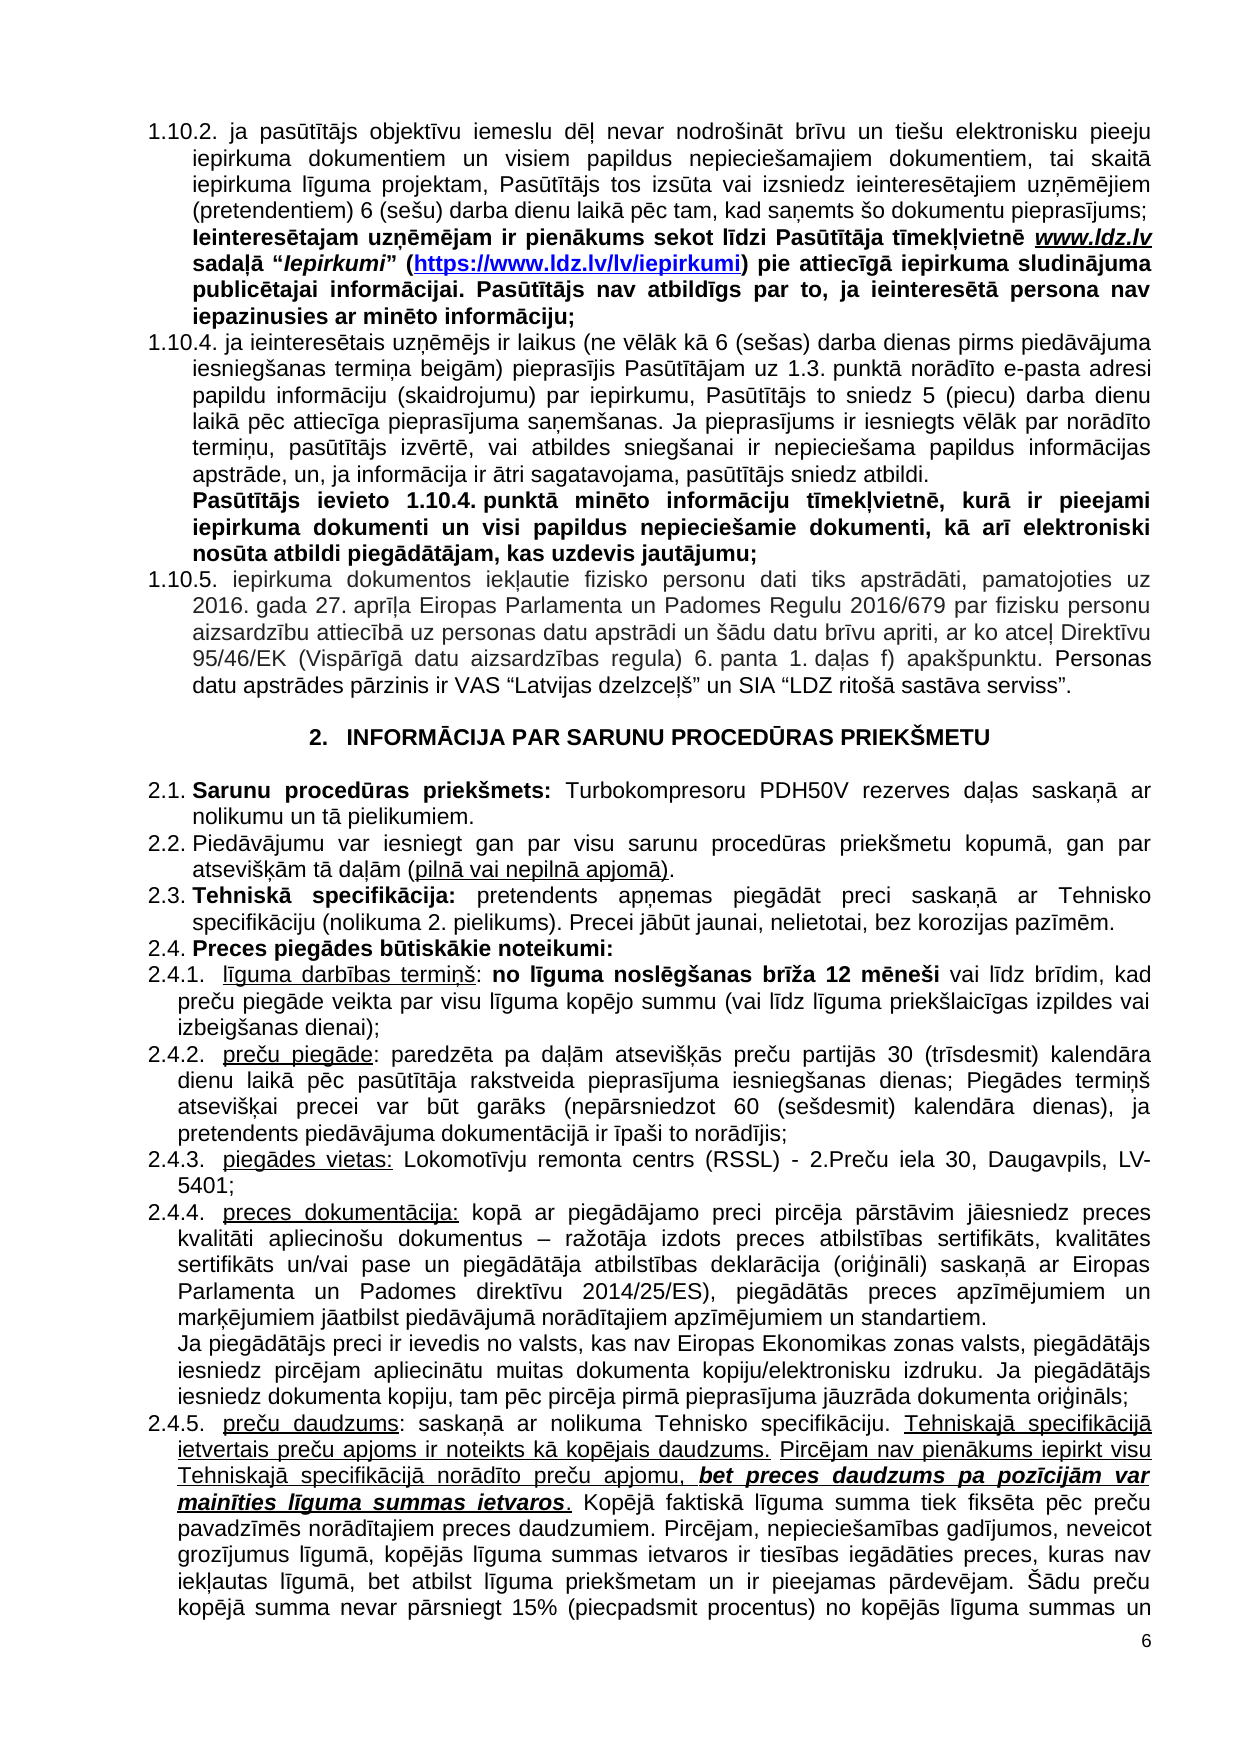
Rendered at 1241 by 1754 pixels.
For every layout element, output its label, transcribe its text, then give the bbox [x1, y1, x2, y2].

list preču piegāde: paredzēta pa daļām atsevišķās preču partijās 30 (trīsdesmit) kalendāra dienu laikā pēc pasūtītāja rakstveida pieprasījuma iesniegšanas dienas; Piegādes termiņš atsevišķai precei var būt garāks (nepārsniedzot 60 (sešdesmit) kalendāra dienas), ja pretendents piedāvājuma dokumentācijā ir īpaši to norādījis; [148, 1041, 1152, 1146]
list līguma darbības termiņš: no līguma noslēgšanas brīža 12 mēneši vai līdz brīdim, kad preču piegāde veikta par visu līguma kopējo summu (vai līdz līguma priekšlaicīgas izpildes vai izbeigšanas dienai); [148, 961, 1152, 1041]
list Sarunu procedūras priekšmets: Turbokompresoru PDH50V rezerves daļas saskaņā ar nolikumu un tā pielikumiem. [148, 777, 1152, 830]
text Ieinteresētajam uzņēmējam ir pienākums sekot līdzi Pasūtītāja tīmekļvietnē www.ldz.lv sadaļā “Iepirkumi” (https://www.ldz.lv/lv/iepirkumi) pie attiecīgā iepirkuma sludinājuma publicētajai informācijai. Pasūtītājs nav atbildīgs par to, ja ieinteresētā persona nav iepazinusies ar minēto informāciju; [192, 223, 1152, 329]
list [148, 1409, 1152, 1620]
list INFORMĀCIJA PAR SARUNU PROCEDŪRAS PRIEKŠMETU [148, 724, 1152, 751]
text 1.10.4. ja ieinteresētais uzņēmējs ir laikus (ne vēlāk kā 6 (sešas) darba dienas pirms piedāvājuma iesniegšanas termiņa beigām) pieprasījis Pasūtītājam uz 1.3. punktā norādīto e-pasta adresi papildu informāciju (skaidrojumu) par iepirkumu, Pasūtītājs to sniedz 5 (piecu) darba dienu laikā pēc attiecīga pieprasījuma saņemšanas. Ja pieprasījums ir iesniegts vēlāk par norādīto termiņu, pasūtītājs izvērtē, vai atbildes sniegšanai ir nepieciešama papildus informācijas apstrāde, un, ja informācija ir ātri sagatavojama, pasūtītājs sniedz atbildi. [148, 329, 1152, 487]
list Piedāvājumu var iesniegt gan par visu sarunu procedūras priekšmetu kopumā, gan par atsevišķām tā daļām (pilnā vai nepilnā apjomā). [148, 830, 1152, 882]
list preces dokumentācija: kopā ar piegādājamo preci pircēja pārstāvim jāiesniedz preces kvalitāti apliecinošu dokumentus – ražotāja izdots preces atbilstības sertifikāts, kvalitātes sertifikāts un/vai pase un piegādātāja atbilstības deklarācija (oriģināli) saskaņā ar Eiropas Parlamenta un Padomes direktīvu 2014/25/ES), piegādātās preces apzīmējumiem un marķējumiem jāatbilst piedāvājumā norādītajiem apzīmējumiem un standartiem. [148, 1199, 1152, 1330]
list Tehniskā specifikācija: pretendents apņemas piegādāt preci saskaņā ar Tehnisko specifikāciju (nolikuma 2. pielikums). Precei jābūt jaunai, nelietotai, bez korozijas pazīmēm. [148, 882, 1152, 935]
list piegādes vietas: Lokomotīvju remonta centrs (RSSL) - 2.Preču iela 30, Daugavpils, LV-5401; [148, 1146, 1152, 1199]
text 1.10.5. iepirkuma dokumentos iekļautie fizisko personu dati tiks apstrādāti, pamatojoties uz 2016. gada 27. aprīļa Eiropas Parlamenta un Padomes Regulu 2016/679 par fizisku personu aizsardzību attiecībā uz personas datu apstrādi un šādu datu brīvu apriti, ar ko atceļ Direktīvu 95/46/EK (Vispārīgā datu aizsardzības regula) 6. panta 1. daļas f) apakšpunktu. Personas datu apstrādes pārzinis ir VAS “Latvijas dzelzceļš” un SIA “LDZ ritošā sastāva serviss”. [148, 566, 1152, 698]
text 1.10.2. ja pasūtītājs objektīvu iemeslu dēļ nevar nodrošināt brīvu un tiešu elektronisku pieeju iepirkuma dokumentiem un visiem papildus nepieciešamajiem dokumentiem, tai skaitā iepirkuma līguma projektam, Pasūtītājs tos izsūta vai izsniedz ieinteresētajiem uzņēmējiem (pretendentiem) 6 (sešu) darba dienu laikā pēc tam, kad saņemts šo dokumentu pieprasījums; [148, 118, 1152, 223]
list Preces piegādes būtiskākie noteikumi: [148, 935, 1152, 961]
list Ja piegādātājs preci ir ievedis no valsts, kas nav Eiropas Ekonomikas zonas valsts, piegādātājs iesniedz pircējam apliecinātu muitas dokumenta kopiju/elektronisku izdruku. Ja piegādātājs iesniedz dokumenta kopiju, tam pēc pircēja pirmā pieprasījuma jāuzrāda dokumenta oriģināls; [177, 1330, 1152, 1409]
text Pasūtītājs ievieto 1.10.4. punktā minēto informāciju tīmekļvietnē, kurā ir pieejami iepirkuma dokumenti un visi papildus nepieciešamie dokumenti, kā arī elektroniski nosūta atbildi piegādātājam, kas uzdevis jautājumu; [192, 487, 1152, 566]
